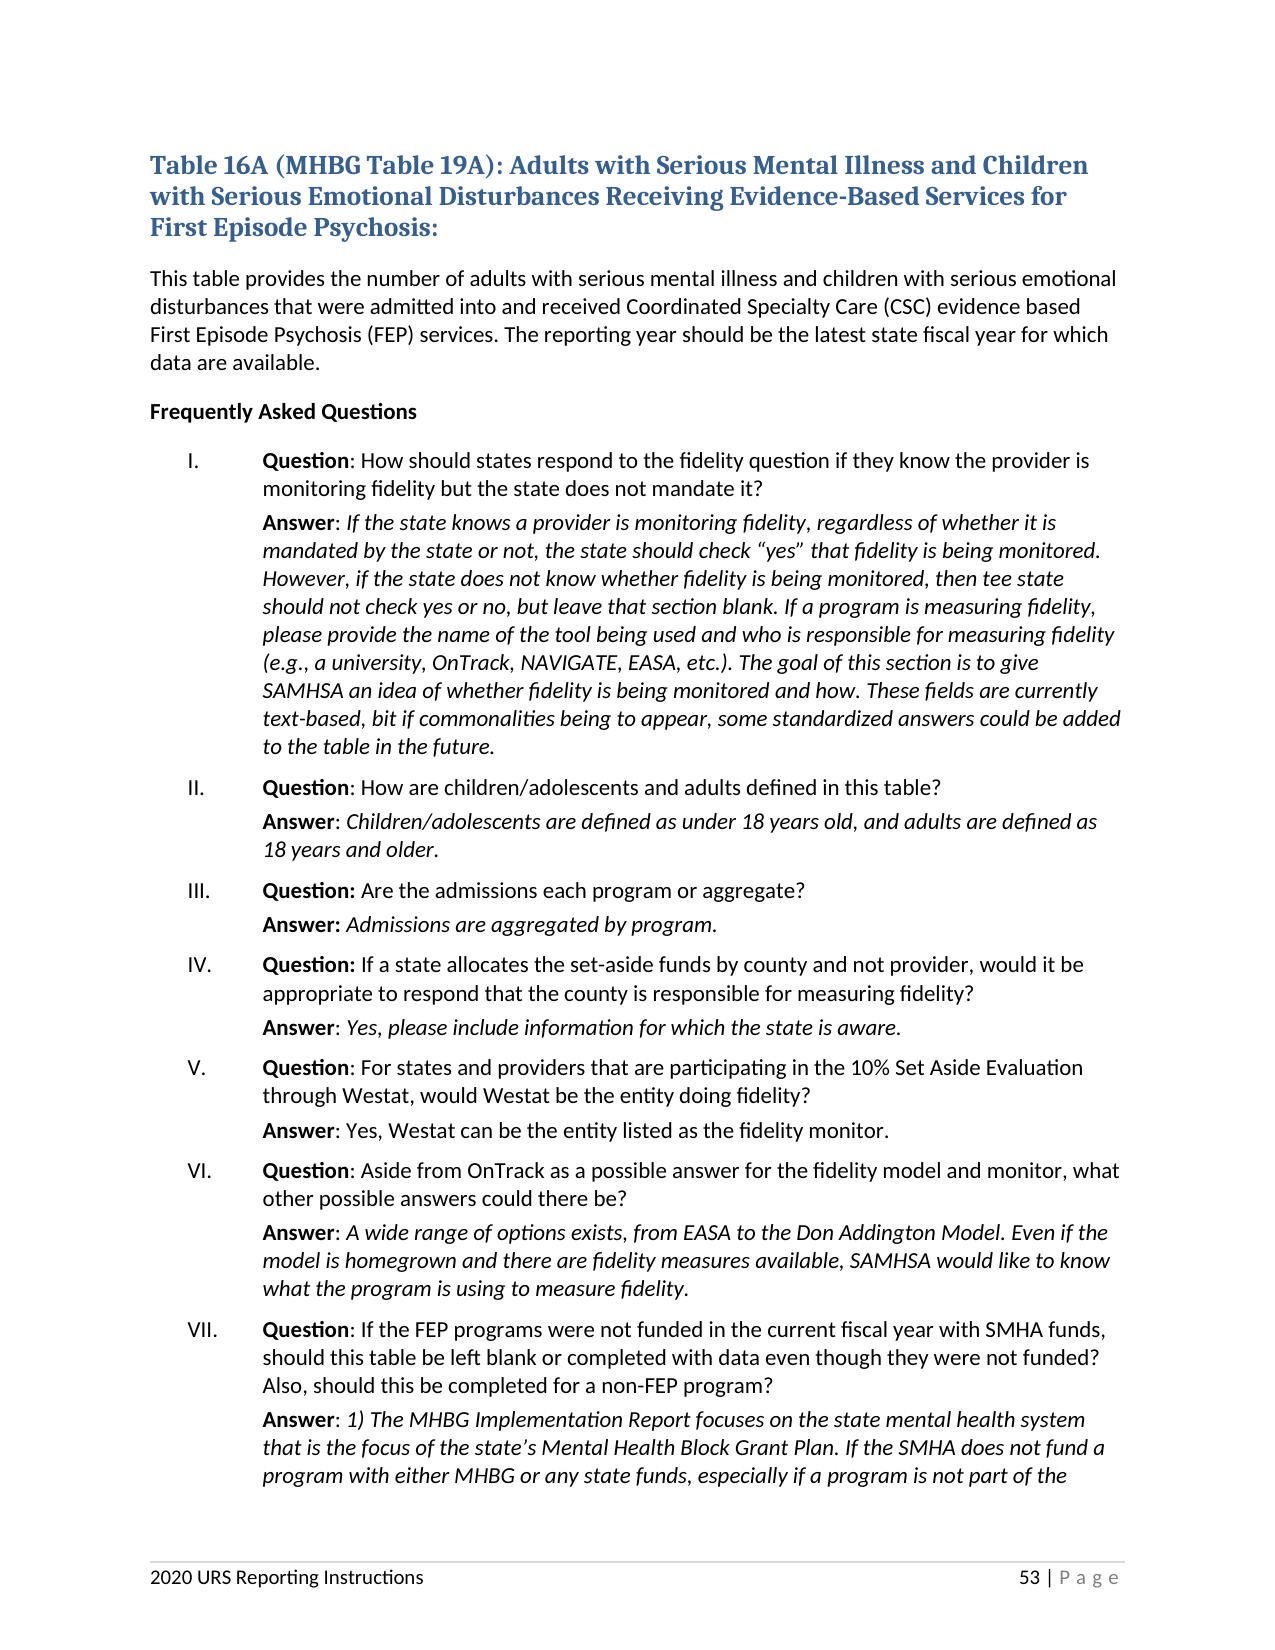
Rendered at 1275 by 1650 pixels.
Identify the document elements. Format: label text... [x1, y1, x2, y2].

list Answer: Children/adolescents are defined as under 18 years old, and adults are defined as 18 years and older. [262, 807, 1125, 863]
text Frequently Asked Questions [150, 397, 1125, 425]
list Answer: A wide range of options exists, from EASA to the Don Addington Model. Even if the model is homegrown and there are fidelity measures available, SAMHSA would like to know what the program is using to measure fidelity. [262, 1218, 1125, 1303]
text This table provides the number of adults with serious mental illness and children with serious emotional disturbances that were admitted into and received Coordinated Specialty Care (CSC) evidence based First Episode Psychosis (FEP) services. The reporting year should be the latest state fiscal year for which data are available. [150, 264, 1125, 376]
list Question: How should states respond to the fidelity question if they know the provider is monitoring fidelity but the state does not mandate it? [187, 446, 1125, 502]
list Question: If the FEP programs were not funded in the current fiscal year with SMHA funds, should this table be left blank or completed with data even though they were not funded? Also, should this be completed for a non-FEP program? [187, 1315, 1125, 1399]
list Answer: If the state knows a provider is monitoring fidelity, regardless of whether it is mandated by the state or not, the state should check “yes” that fidelity is being monitored. However, if the state does not know whether fidelity is being monitored, then tee state should not check yes or no, but leave that section blank. If a program is measuring fidelity, please provide the name of the tool being used and who is responsible for measuring fidelity (e.g., a university, OnTrack, NAVIGATE, EASA, etc.). The goal of this section is to give SAMHSA an idea of whether fidelity is being monitored and how. These fields are currently text-based, bit if commonalities being to appear, some standardized answers could be added to the table in the future. [262, 508, 1125, 761]
list Answer: Yes, please include information for which the state is aware. [262, 1013, 1125, 1041]
list Question: If a state allocates the set-aside funds by county and not provider, would it be appropriate to respond that the county is responsible for measuring fidelity? [187, 951, 1125, 1007]
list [262, 1405, 1125, 1489]
subtitle Table 16A (MHBG Table 19A): Adults with Serious Mental Illness and Children with Serious Emotional Disturbances Receiving Evidence-Based Services for First Episode Psychosis: [150, 150, 1125, 243]
list Question: For states and providers that are participating in the 10% Set Aside Evaluation through Westat, would Westat be the entity doing fidelity? [187, 1053, 1125, 1109]
list Question: Aside from OnTrack as a possible answer for the fidelity model and monitor, what other possible answers could there be? [187, 1156, 1125, 1212]
list Question: How are children/adolescents and adults defined in this table? [187, 773, 1125, 801]
list Question: Are the admissions each program or aggregate? [187, 876, 1125, 904]
list Answer: Yes, Westat can be the entity listed as the fidelity monitor. [262, 1116, 1125, 1144]
list Answer: Admissions are aggregated by program. [262, 910, 1125, 938]
